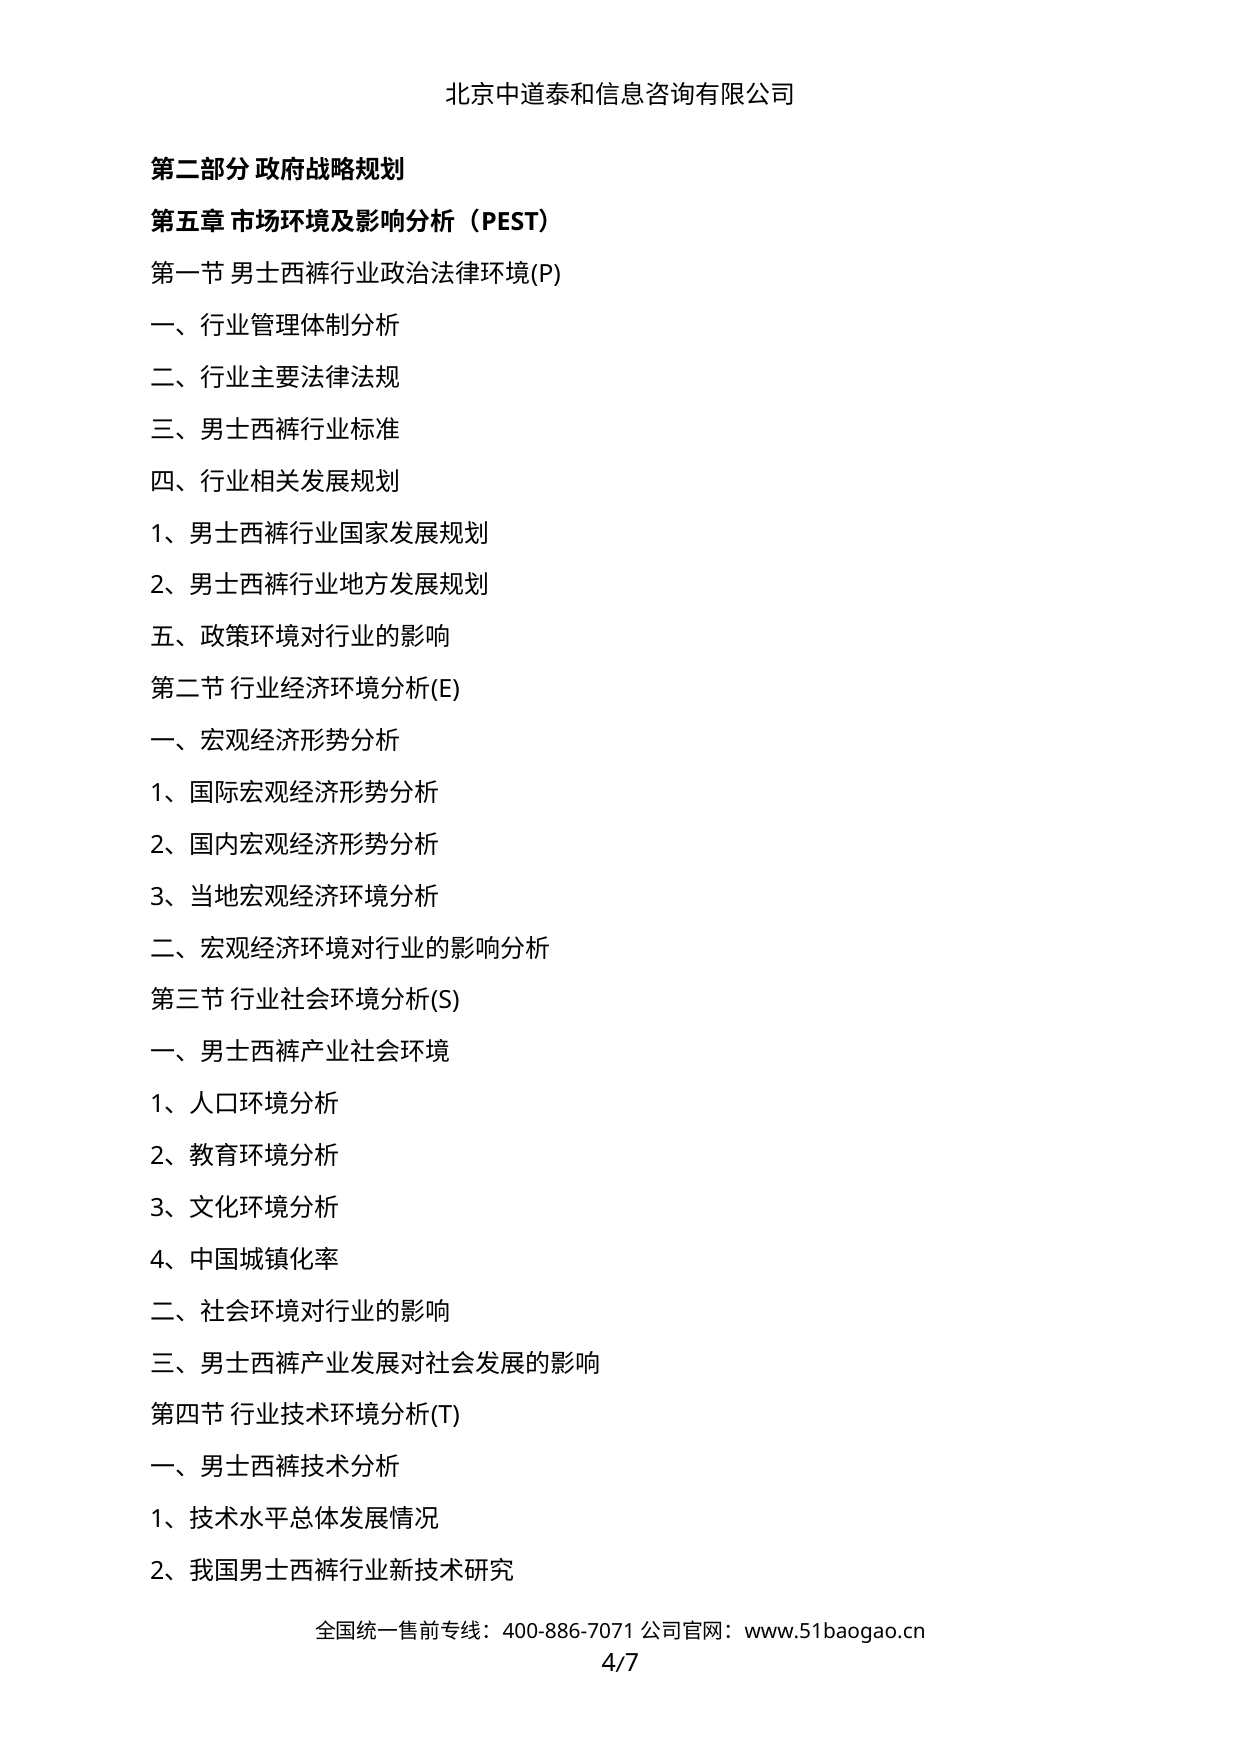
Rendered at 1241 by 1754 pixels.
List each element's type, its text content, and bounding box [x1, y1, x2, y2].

text 一、男士西裤产业社会环境 [150, 1032, 1090, 1068]
text 一、宏观经济形势分析 [150, 721, 1090, 757]
text 2、国内宏观经济形势分析 [150, 824, 1090, 861]
text 2、教育环境分析 [150, 1136, 1090, 1172]
text 2、我国男士西裤行业新技术研究 [150, 1551, 1090, 1587]
text 第二部分 政府战略规划 [150, 150, 1090, 186]
text 第二节 行业经济环境分析(E) [150, 669, 1090, 705]
text 三、男士西裤行业标准 [150, 409, 1090, 446]
text 2、男士西裤行业地方发展规划 [150, 565, 1090, 601]
text 第五章 市场环境及影响分析（PEST） [150, 202, 1090, 238]
text 第一节 男士西裤行业政治法律环境(P) [150, 254, 1090, 290]
text 一、行业管理体制分析 [150, 306, 1090, 342]
text 二、宏观经济环境对行业的影响分析 [150, 928, 1090, 964]
text 二、社会环境对行业的影响 [150, 1291, 1090, 1327]
text 1、国际宏观经济形势分析 [150, 772, 1090, 809]
text 二、行业主要法律法规 [150, 357, 1090, 394]
text 第三节 行业社会环境分析(S) [150, 980, 1090, 1016]
text 1、男士西裤行业国家发展规划 [150, 513, 1090, 549]
text 第四节 行业技术环境分析(T) [150, 1395, 1090, 1431]
text 一、男士西裤技术分析 [150, 1447, 1090, 1483]
text 4、中国城镇化率 [150, 1239, 1090, 1276]
text 五、政策环境对行业的影响 [150, 617, 1090, 653]
text 四、行业相关发展规划 [150, 461, 1090, 497]
text 1、人口环境分析 [150, 1084, 1090, 1120]
text 3、文化环境分析 [150, 1187, 1090, 1224]
text 1、技术水平总体发展情况 [150, 1499, 1090, 1535]
text 3、当地宏观经济环境分析 [150, 876, 1090, 912]
text 三、男士西裤产业发展对社会发展的影响 [150, 1343, 1090, 1379]
